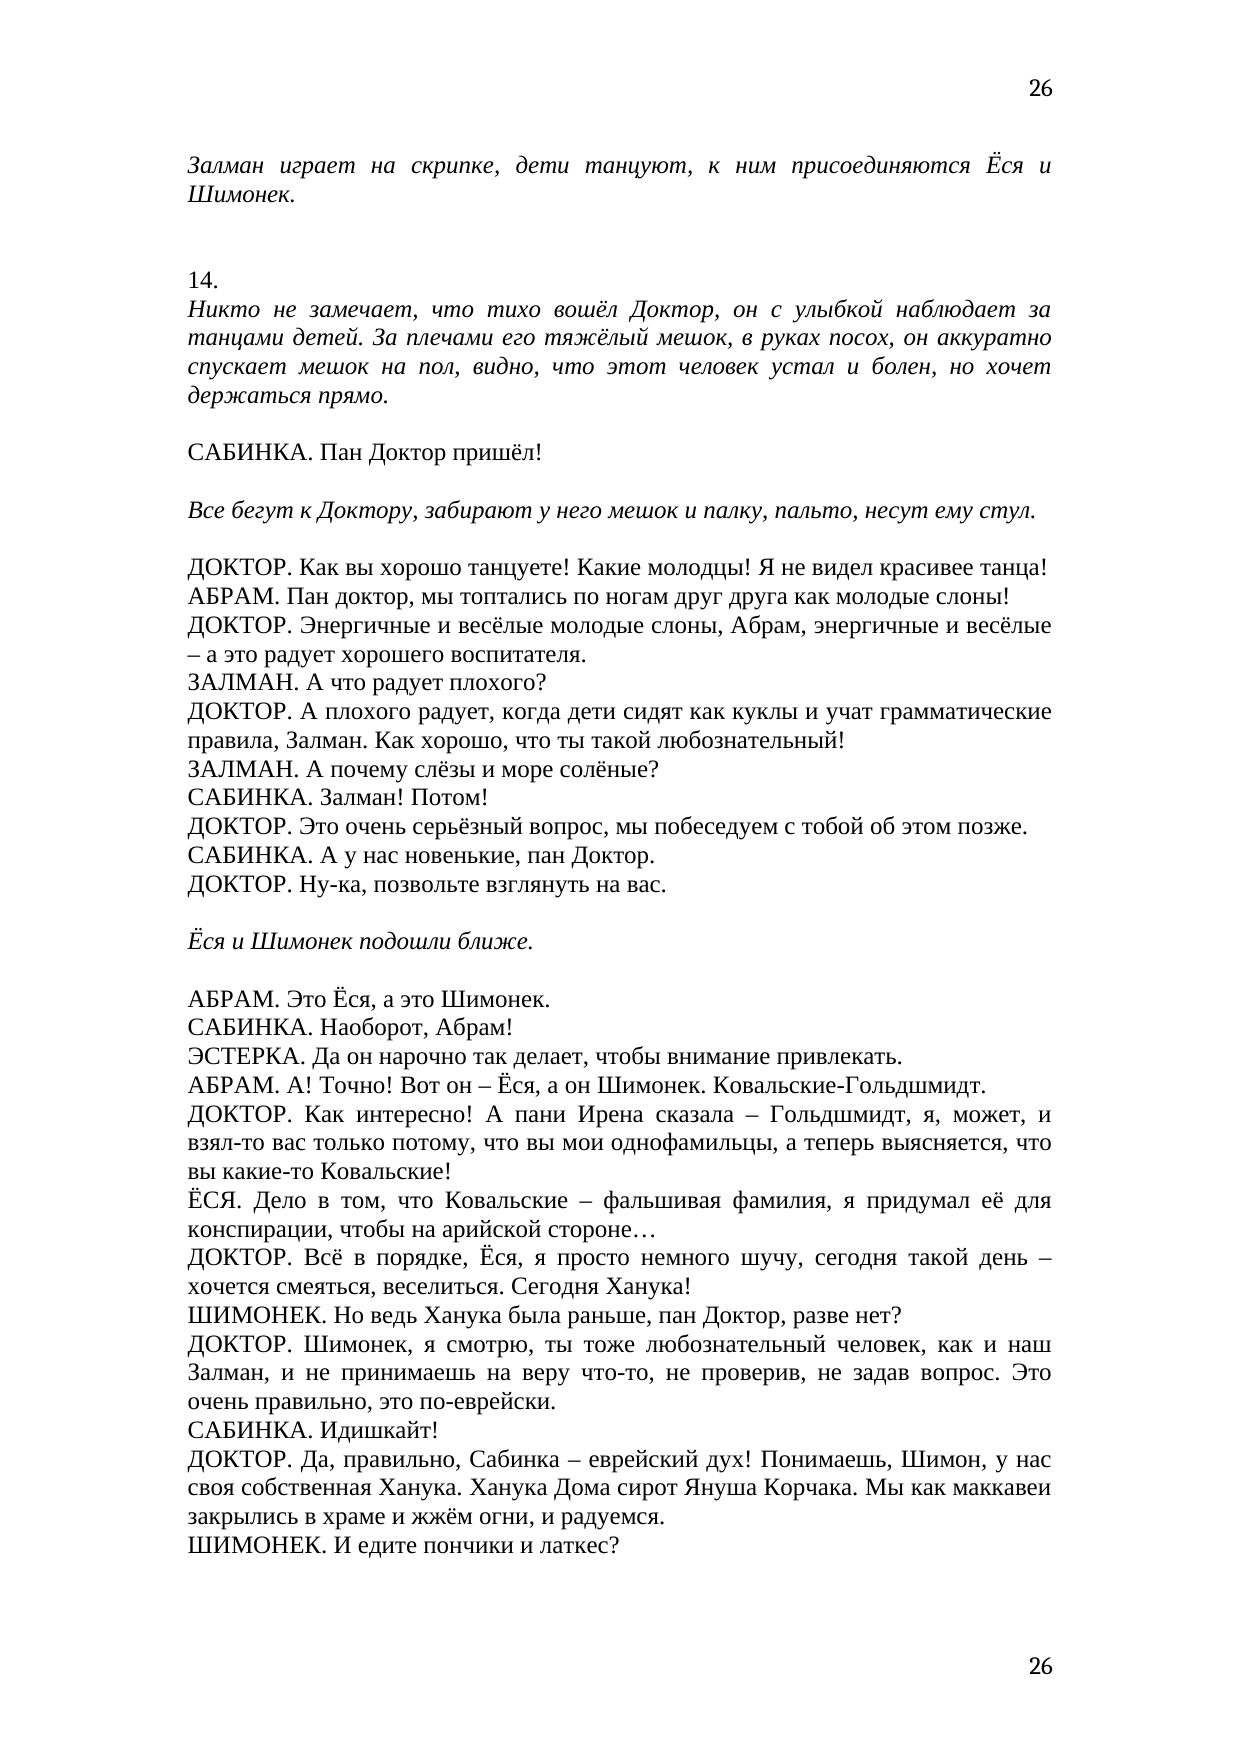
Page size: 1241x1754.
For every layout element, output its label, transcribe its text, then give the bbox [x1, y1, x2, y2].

text Залман играет на скрипке, дети танцуют, к ним присоединяются Ёся и Шимонек. [187, 150, 1053, 207]
text Ёся и Шимонек подошли ближе. [187, 926, 1053, 955]
text Все бегут к Доктору, забирают у него мешок и палку, пальто, несут ему стул. [187, 495, 1053, 524]
text Никто не замечает, что тихо вошёл Доктор, он с улыбкой наблюдает за танцами детей. За плечами его тяжёлый мешок, в руках посох, он аккуратно спускает мешок на пол, видно, что этот человек устал и болен, но хочет держаться прямо. [187, 294, 1053, 409]
text ДОКТОР. Это очень серьёзный вопрос, мы побеседуем с тобой об этом позже. [187, 811, 1053, 840]
text ДОКТОР. Энергичные и весёлые молодые слоны, Абрам, энергичные и весёлые – а это радует хорошего воспитателя. [187, 610, 1053, 667]
text ДОКТОР. А плохого радует, когда дети сидят как куклы и учат грамматические правила, Залман. Как хорошо, что ты такой любознательный! [187, 696, 1053, 754]
text ДОКТОР. Как интересно! А пани Ирена сказала – Гольдшмидт, я, может, и взял-то вас только потому, что вы мои однофамильцы, а теперь выясняется, что вы какие-то Ковальские! [187, 1099, 1053, 1185]
text САБИНКА. Наоборот, Абрам! [187, 1012, 1053, 1041]
text ДОКТОР. Шимонек, я смотрю, ты тоже любознательный человек, как и наш Залман, и не принимаешь на веру что-то, не проверив, не задав вопрос. Это очень правильно, это по-еврейски. [187, 1329, 1053, 1415]
text ЗАЛМАН. А почему слёзы и море солёные? [187, 754, 1053, 782]
text ДОКТОР. Всё в порядке, Ёся, я просто немного шучу, сегодня такой день – хочется смеяться, веселиться. Сегодня Ханука! [187, 1242, 1053, 1300]
text ЁСЯ. Дело в том, что Ковальские – фальшивая фамилия, я придумал её для конспирации, чтобы на арийской стороне… [187, 1185, 1053, 1242]
text АБРАМ. Пан доктор, мы топтались по ногам друг друга как молодые слоны! [187, 581, 1053, 610]
text АБРАМ. Это Ёся, а это Шимонек. [187, 984, 1053, 1012]
text АБРАМ. А! Точно! Вот он – Ёся, а он Шимонек. Ковальские-Гольдшмидт. [187, 1070, 1053, 1099]
text ЗАЛМАН. А что радует плохого? [187, 667, 1053, 696]
text ШИМОНЕК. Но ведь Ханука была раньше, пан Доктор, разве нет? [187, 1300, 1053, 1329]
text ЭСТЕРКА. Да он нарочно так делает, чтобы внимание привлекать. [187, 1041, 1053, 1070]
text САБИНКА. Пан Доктор пришёл! [187, 437, 1053, 466]
text САБИНКА. Идишкайт! [187, 1415, 1053, 1444]
text САБИНКА. Залман! Потом! [187, 782, 1053, 811]
text ШИМОНЕК. И едите пончики и латкес? [187, 1530, 1053, 1559]
text ДОКТОР. Да, правильно, Сабинка – еврейский дух! Понимаешь, Шимон, у нас своя собственная Ханука. Ханука Дома сирот Януша Корчака. Мы как маккавеи закрылись в храме и жжём огни, и радуемся. [187, 1444, 1053, 1530]
text ДОКТОР. Как вы хорошо танцуете! Какие молодцы! Я не видел красивее танца! [187, 552, 1053, 581]
text 14. [187, 265, 1053, 294]
text САБИНКА. А у нас новенькие, пан Доктор. [187, 840, 1053, 869]
text ДОКТОР. Ну-ка, позвольте взглянуть на вас. [187, 869, 1053, 897]
